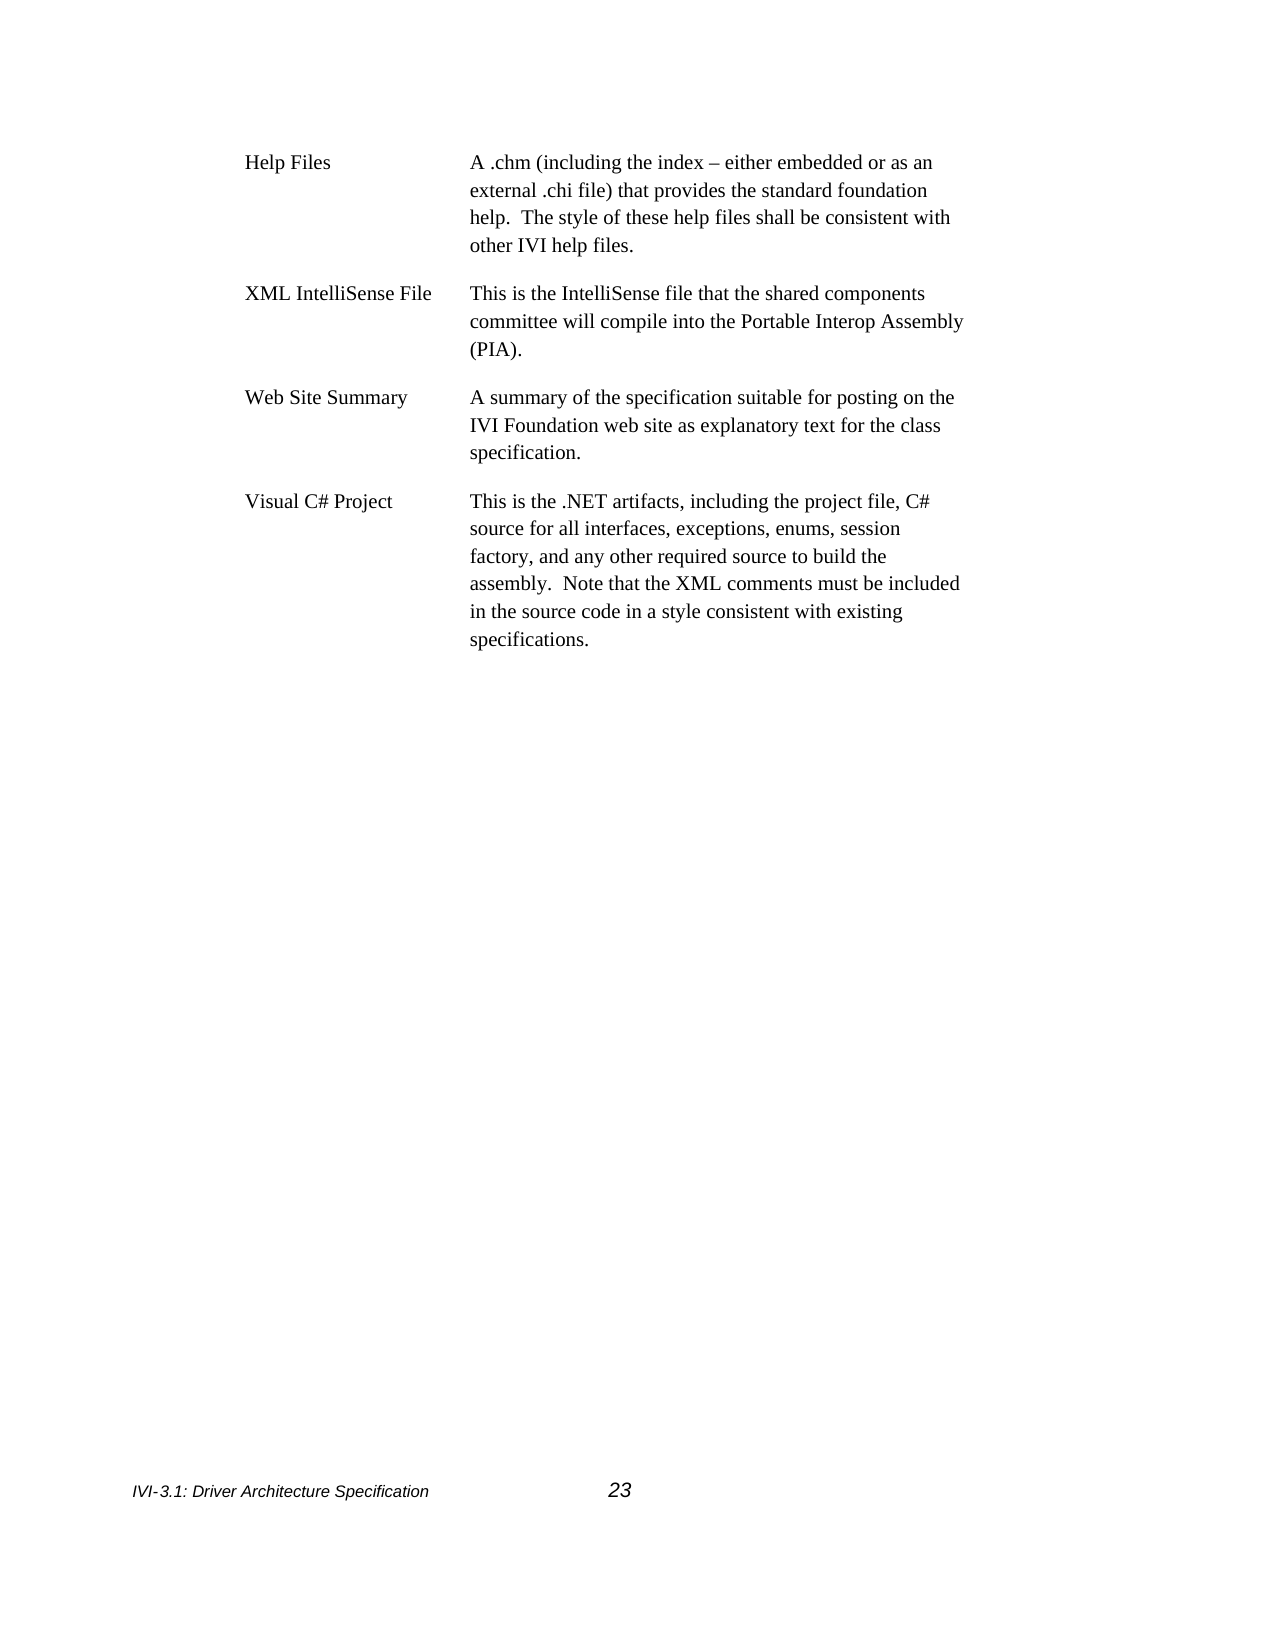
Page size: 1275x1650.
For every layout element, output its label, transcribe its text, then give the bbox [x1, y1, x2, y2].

text Visual C# Project This is the .NET artifacts, including the project file, C# source for all interfaces, exceptions, enums, session factory, and any other required source to build the assembly. Note that the XML comments must be included in the source code in a style consistent with existing specifications. [244, 488, 966, 651]
text Web Site Summary A summary of the specification suitable for posting on the IVI Foundation web site as explanatory text for the class specification. [244, 385, 966, 464]
text Help Files A .chm (including the index – either embedded or as an external .chi file) that provides the standard foundation help. The style of these help files shall be consistent with other IVI help files. [244, 150, 966, 257]
text XML IntelliSense File This is the IntelliSense file that the shared components committee will compile into the Portable Interop Assembly (PIA). [244, 281, 966, 361]
